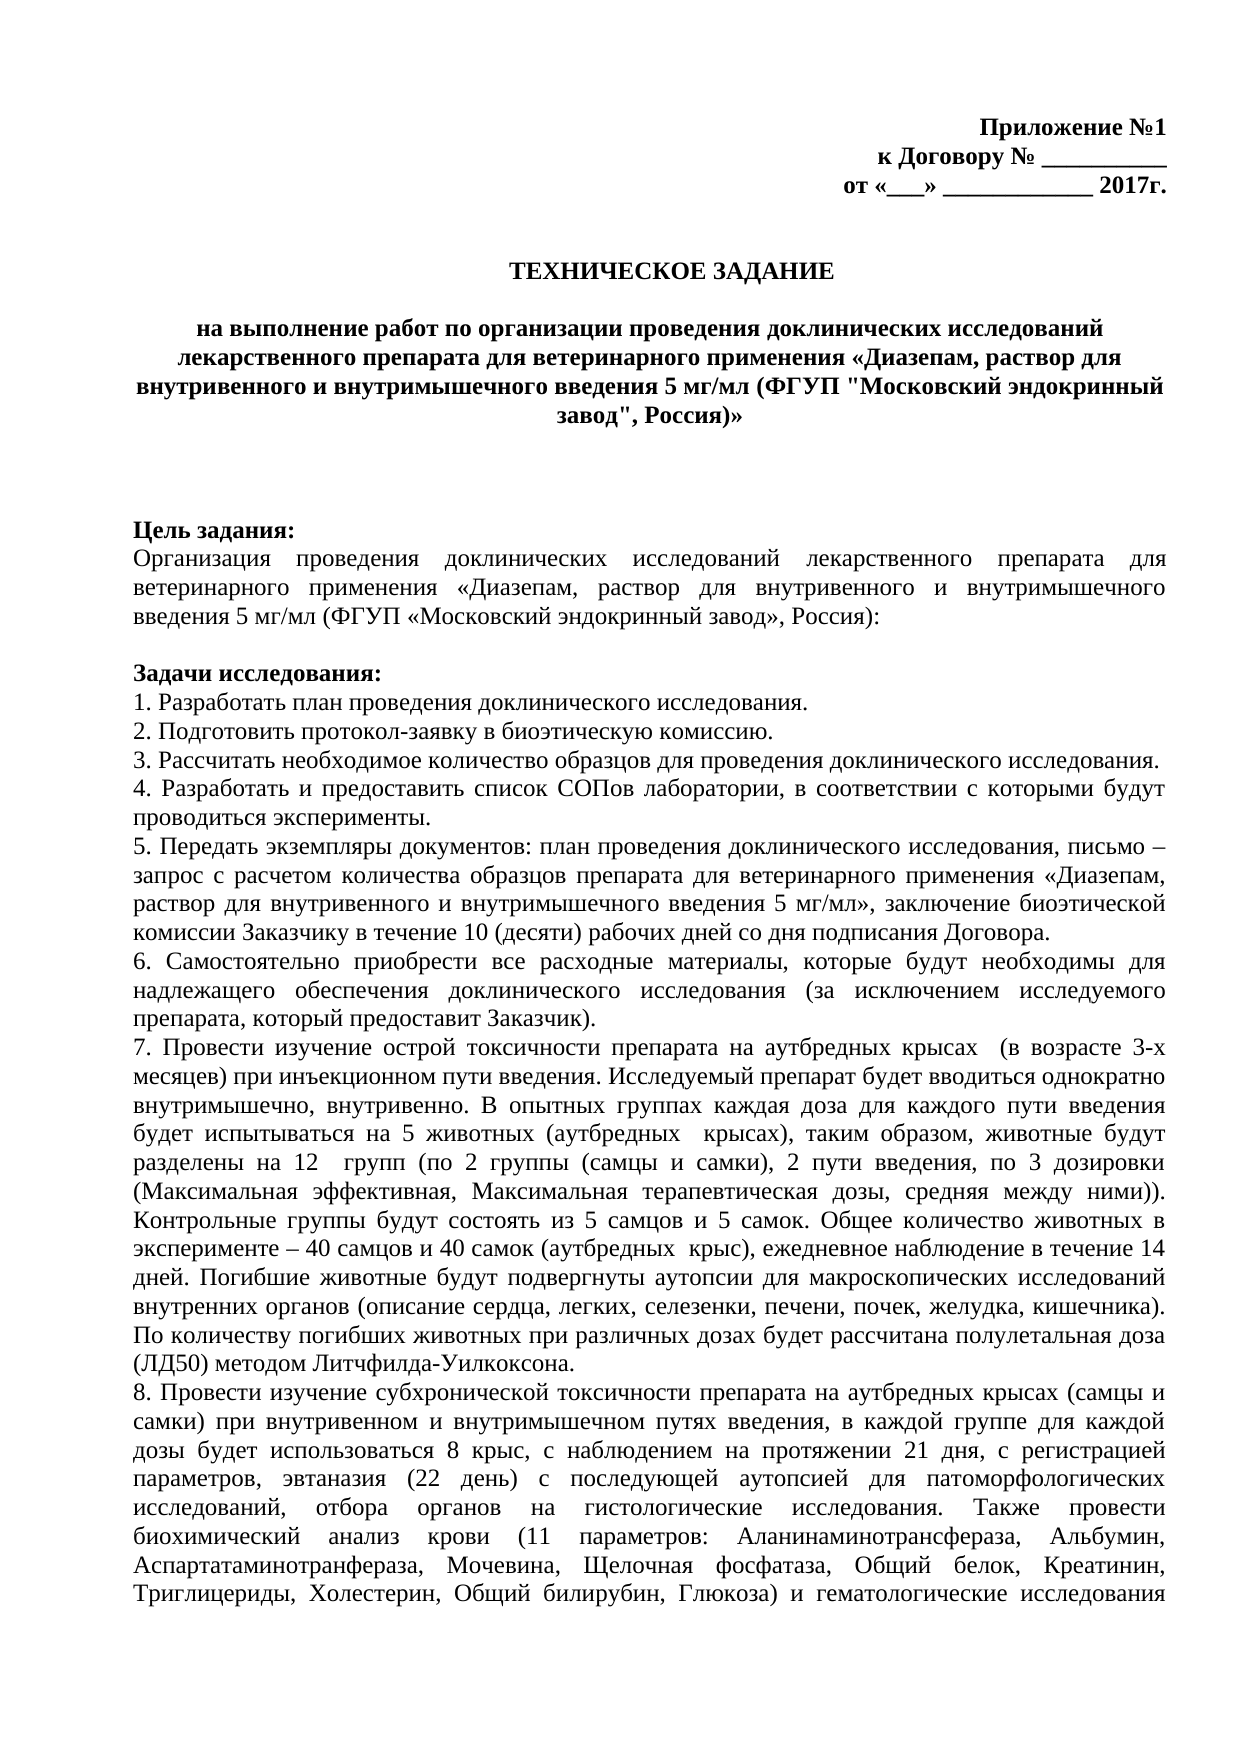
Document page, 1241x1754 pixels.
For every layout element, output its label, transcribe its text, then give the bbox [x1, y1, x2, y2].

text 5. Передать экземпляры документов: план проведения доклинического исследования, письмо – запрос с расчетом количества образцов препарата для ветеринарного применения «Диазепам, раствор для внутривенного и внутримышечного введения 5 мг/мл», заключение биоэтической комиссии Заказчику в течение 10 (десяти) рабочих дней со дня подписания Договора. [133, 831, 1167, 946]
text Задачи исследования: [133, 658, 1167, 687]
text Организация проведения доклинических исследований лекарственного препарата для ветеринарного применения «Диазепам, раствор для внутривенного и внутримышечного введения 5 мг/мл (ФГУП «Московский эндокринный завод», Россия): [133, 543, 1167, 630]
text Приложение №1 [133, 112, 1167, 141]
text 4. Разработать и предоставить список СОПов лаборатории, в соответствии с которыми будут проводиться эксперименты. [133, 773, 1167, 831]
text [133, 1377, 1167, 1607]
text ТЕХНИЧЕСКОЕ ЗАДАНИЕ [177, 256, 1167, 285]
text от «___» ____________ 2017г. [133, 170, 1167, 198]
text на выполнение работ по организации проведения доклинических исследований лекарственного препарата для ветеринарного применения «Диазепам, раствор для внутривенного и внутримышечного введения 5 мг/мл (ФГУП "Московский эндокринный завод", Россия)» [133, 313, 1167, 428]
text к Договору № __________ [133, 141, 1167, 170]
text 3. Рассчитать необходимое количество образцов для проведения доклинического исследования. [133, 745, 1167, 773]
text 6. Самостоятельно приобрести все расходные материалы, которые будут необходимы для надлежащего обеспечения доклинического исследования (за исключением исследуемого препарата, который предоставит Заказчик). [133, 946, 1167, 1032]
text 2. Подготовить протокол-заявку в биоэтическую комиссию. [133, 716, 1167, 745]
text 1. Разработать план проведения доклинического исследования. [133, 687, 1167, 716]
text Цель задания: [133, 515, 1167, 543]
text 7. Провести изучение острой токсичности препарата на аутбредных крысах (в возрасте 3-х месяцев) при инъекционном пути введения. Исследуемый препарат будет вводиться однократно внутримышечно, внутривенно. В опытных группах каждая доза для каждого пути введения будет испытываться на 5 животных (аутбредных крысах), таким образом, животные будут разделены на 12 групп (по 2 группы (самцы и самки), 2 пути введения, по 3 дозировки (Максимальная эффективная, Максимальная терапевтическая дозы, средняя между ними)). Контрольные группы будут состоять из 5 самцов и 5 самок. Общее количество животных в эксперименте – 40 самцов и 40 самок (аутбредных крыс), ежедневное наблюдение в течение 14 дней. Погибшие животные будут подвергнуты аутопсии для макроскопических исследований внутренних органов (описание сердца, легких, селезенки, печени, почек, желудка, кишечника). По количеству погибших животных при различных дозах будет рассчитана полулетальная доза (ЛД50) методом Литчфилда-Уилкоксона. [133, 1032, 1167, 1377]
